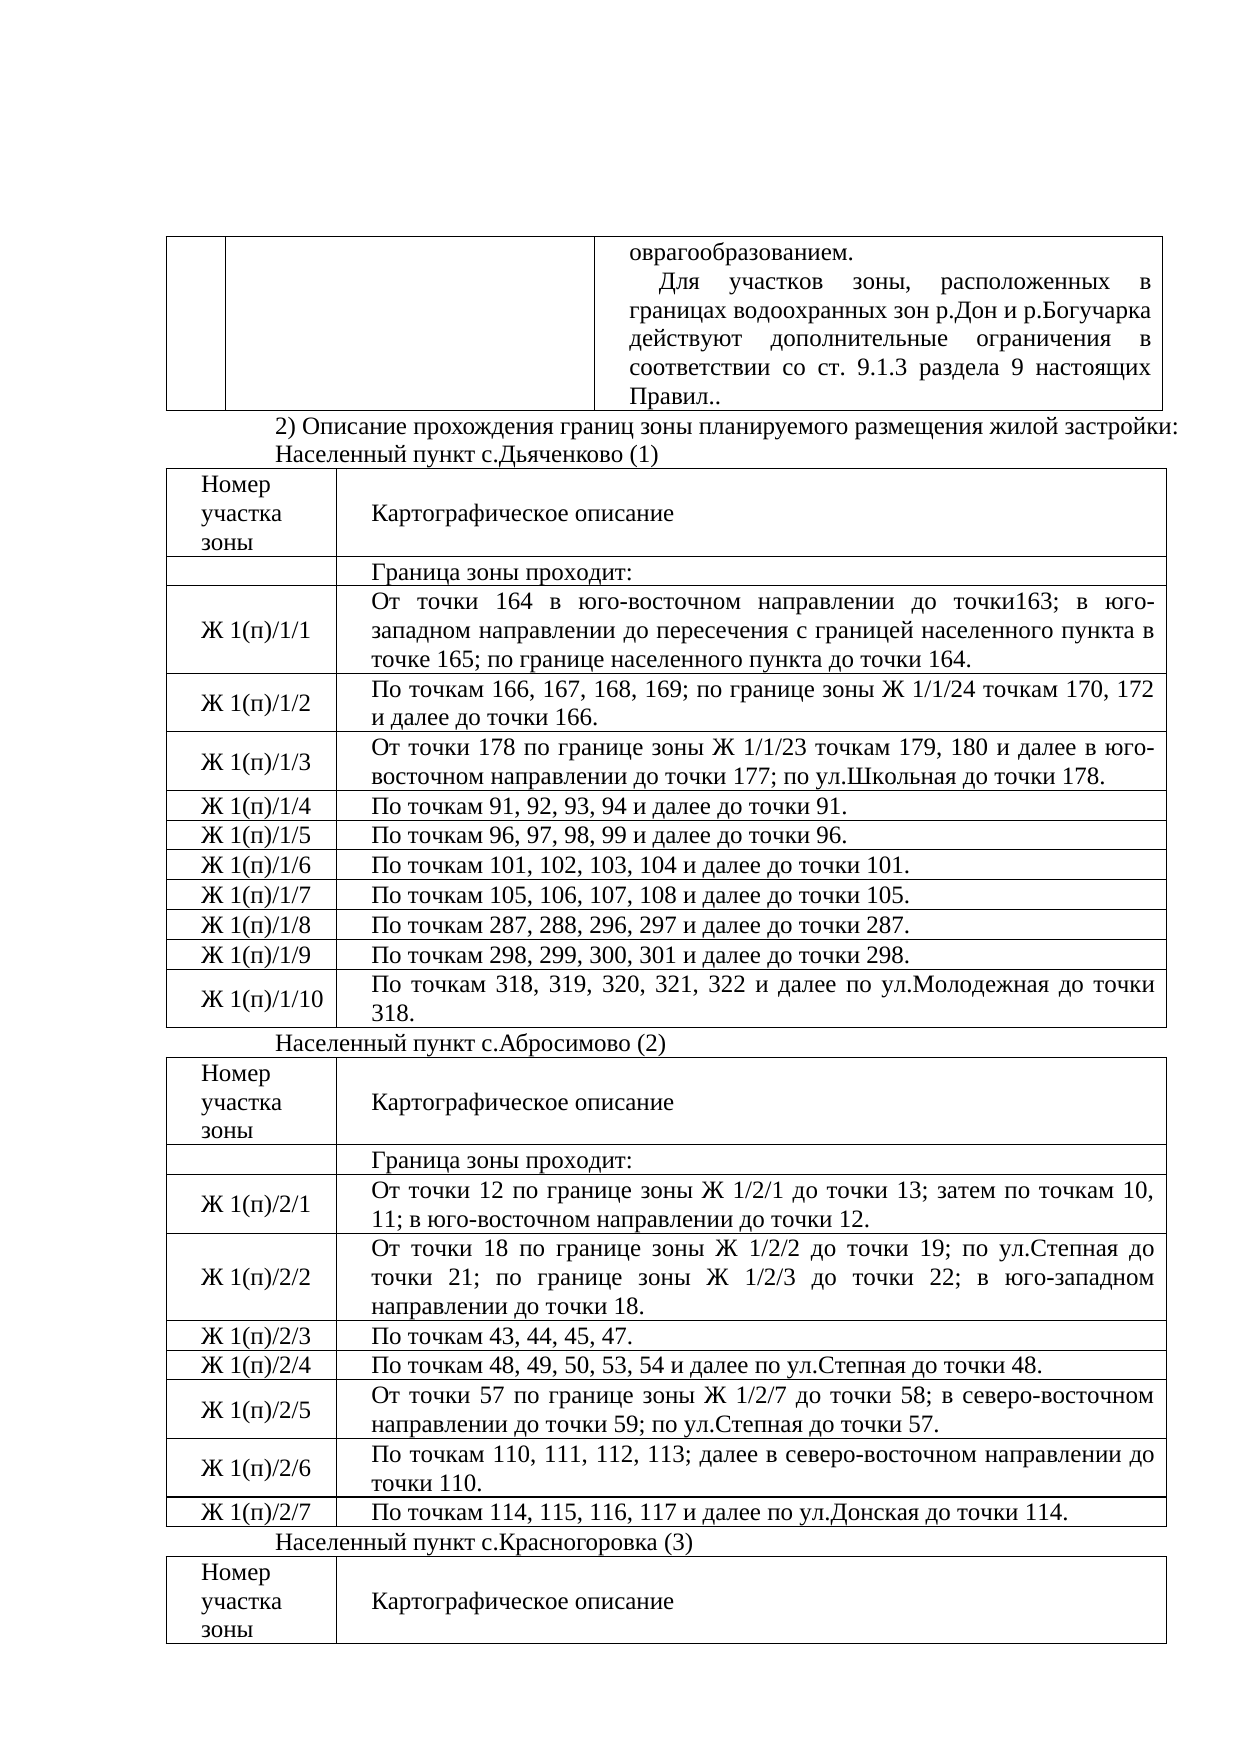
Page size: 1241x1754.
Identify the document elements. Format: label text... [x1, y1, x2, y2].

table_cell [226, 237, 594, 410]
table_cell Граница зоны проходит: [337, 1145, 1166, 1174]
table_cell От точки 18 по границе зоны Ж 1/2/2 до точки 19; по ул.Степная до точки 21; по границе зоны Ж 1/2/3 до точки 22; в юго-западном направлении до точки 18. [337, 1234, 1166, 1320]
table_header Номер участка зоны [167, 469, 336, 556]
text Населенный пункт с.Дьяченково (1) [201, 439, 1181, 468]
table_cell По точкам 114, 115, 116, 117 и далее по ул.Донская до точки 114. [337, 1498, 1166, 1526]
table_cell Ж 1(п)/2/4 [167, 1351, 336, 1379]
table_cell Ж 1(п)/2/3 [167, 1321, 336, 1349]
table_cell По точкам 43, 44, 45, 47. [337, 1321, 1166, 1349]
table_cell От точки 178 по границе зоны Ж 1/1/23 точкам 179, 180 и далее в юго-восточном направлении до точки 177; по ул.Школьная до точки 178. [337, 732, 1166, 790]
table_cell Ж 1(п)/1/5 [167, 821, 336, 849]
table_header Картографическое описание [337, 1058, 1166, 1144]
table_cell По точкам 287, 288, 296, 297 и далее до точки 287. [337, 910, 1166, 939]
text 2) Описание прохождения границ зоны планируемого размещения жилой застройки: [201, 411, 1181, 439]
table_cell Ж 1(п)/2/1 [167, 1175, 336, 1232]
table_header Номер участка зоны [167, 1058, 336, 1144]
table_cell От точки 12 по границе зоны Ж 1/2/1 до точки 13; затем по точкам 10, 11; в юго-восточном направлении до точки 12. [337, 1175, 1166, 1232]
table_header Номер участка зоны [167, 1557, 336, 1643]
table_cell [167, 1145, 336, 1174]
table_cell Ж 1(п)/1/3 [167, 732, 336, 790]
table_cell По точкам 298, 299, 300, 301 и далее до точки 298. [337, 940, 1166, 968]
table_cell Ж 1(п)/1/1 [167, 586, 336, 673]
table_cell Ж 1(п)/1/8 [167, 910, 336, 939]
table_cell По точкам 110, 111, 112, 113; далее в северо-восточном направлении до точки 110. [337, 1439, 1166, 1496]
table_cell Ж 1(п)/2/5 [167, 1380, 336, 1438]
text Населенный пункт с.Красногоровка (3) [201, 1527, 1181, 1556]
table_cell По точкам 105, 106, 107, 108 и далее до точки 105. [337, 880, 1166, 909]
table_cell [167, 557, 336, 585]
table_cell Ж 1(п)/1/6 [167, 850, 336, 879]
text Населенный пункт с.Абросимово (2) [201, 1028, 1181, 1057]
table_cell Граница зоны проходит: [337, 557, 1166, 585]
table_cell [595, 237, 1162, 410]
table_cell По точкам 101, 102, 103, 104 и далее до точки 101. [337, 850, 1166, 879]
table_cell Ж 1(п)/2/2 [167, 1234, 336, 1320]
table_header Картографическое описание [337, 1557, 1166, 1643]
table_cell По точкам 318, 319, 320, 321, 322 и далее по ул.Молодежная до точки 318. [337, 970, 1166, 1027]
table_cell По точкам 91, 92, 93, 94 и далее до точки 91. [337, 791, 1166, 819]
table_cell От точки 164 в юго-восточном направлении до точки163; в юго-западном направлении до пересечения с границей населенного пункта в точке 165; по границе населенного пункта до точки 164. [337, 586, 1166, 673]
table_cell 5. [167, 237, 225, 410]
table_cell По точкам 96, 97, 98, 99 и далее до точки 96. [337, 821, 1166, 849]
table_cell По точкам 166, 167, 168, 169; по границе зоны Ж 1/1/24 точкам 170, 172 и далее до точки 166. [337, 674, 1166, 731]
table_cell Ж 1(п)/1/7 [167, 880, 336, 909]
table_cell Ж 1(п)/1/9 [167, 940, 336, 968]
table_cell Ж 1(п)/2/7 [167, 1498, 336, 1526]
table_cell Ж 1(п)/1/10 [167, 970, 336, 1027]
table_cell Ж 1(п)/1/4 [167, 791, 336, 819]
table_header Картографическое описание [337, 469, 1166, 556]
table_cell От точки 57 по границе зоны Ж 1/2/7 до точки 58; в северо-восточном направлении до точки 59; по ул.Степная до точки 57. [337, 1380, 1166, 1438]
table_cell По точкам 48, 49, 50, 53, 54 и далее по ул.Степная до точки 48. [337, 1351, 1166, 1379]
table_cell Ж 1(п)/1/2 [167, 674, 336, 731]
table_cell Ж 1(п)/2/6 [167, 1439, 336, 1496]
